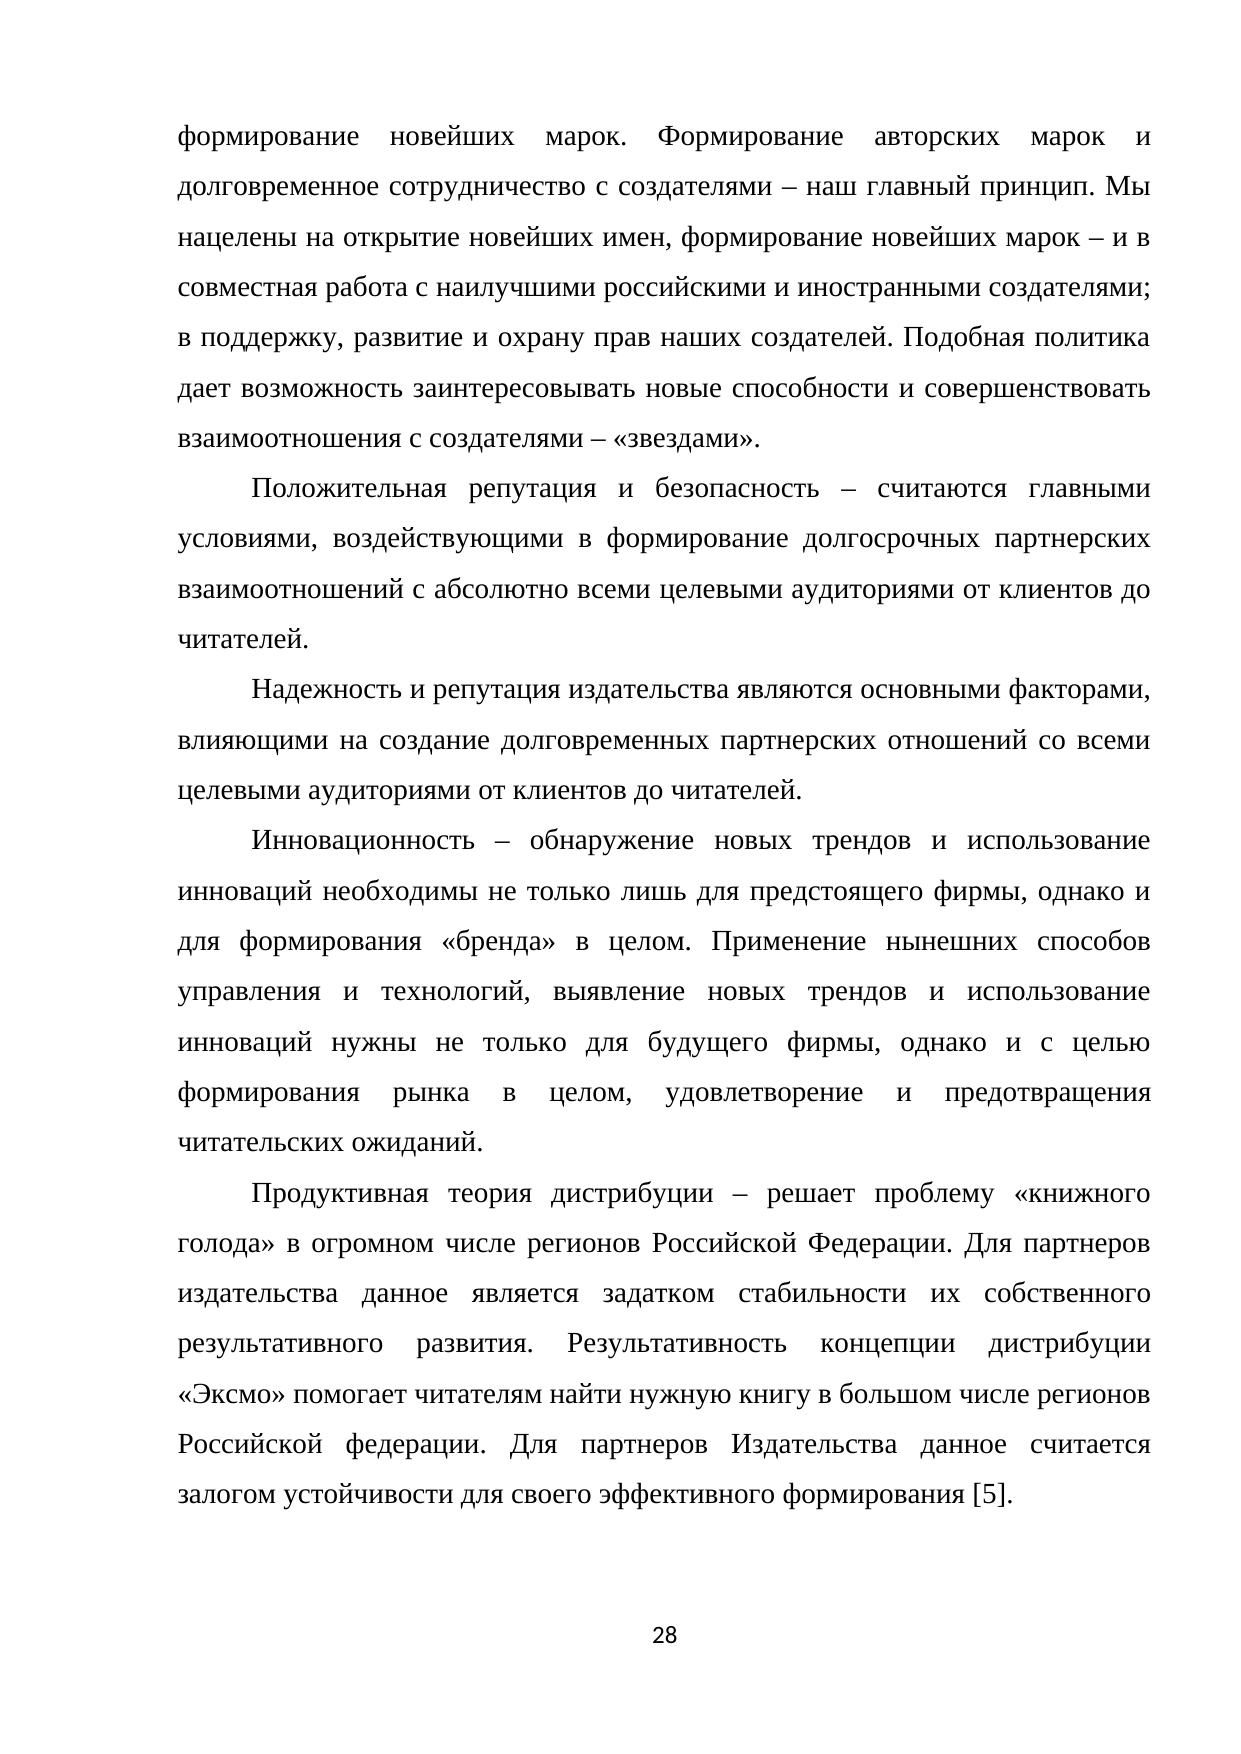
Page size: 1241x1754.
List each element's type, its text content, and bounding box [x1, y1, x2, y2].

text Продуктивная теория дистрибуции – решает проблему «книжного голода» в огромном числе регионов Российской Федерации. Для партнеров издательства данное является задатком стабильности их собственного результативного развития. Результативность концепции дистрибуции «Эксмо» помогает читателям найти нужную книгу в большом числе регионов Российской федерации. Для партнеров Издательства данное считается залогом устойчивости для своего эффективного формирования [5]. [177, 1175, 1152, 1510]
text Положительная репутация и безопасность – считаются главными условиями, воздействующими в формирование долгосрочных партнерских взаимоотношений с абсолютно всеми целевыми аудиториями от клиентов до читателей. [177, 470, 1152, 655]
text Надежность и репутация издательства являются основными факторами, влияющими на создание долговременных партнерских отношений со всеми целевыми аудиториями от клиентов до читателей. [177, 672, 1152, 806]
text Инновационность – обнаружение новых трендов и использование инноваций необходимы не только лишь для предстоящего фирмы, однако и для формирования «бренда» в целом. Применение нынешних способов управления и технологий, выявление новых трендов и использование инноваций нужны не только для будущего фирмы, однако и с целью формирования рынка в целом, удовлетворение и предотвращения читательских ожиданий. [177, 822, 1152, 1158]
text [177, 118, 1152, 453]
